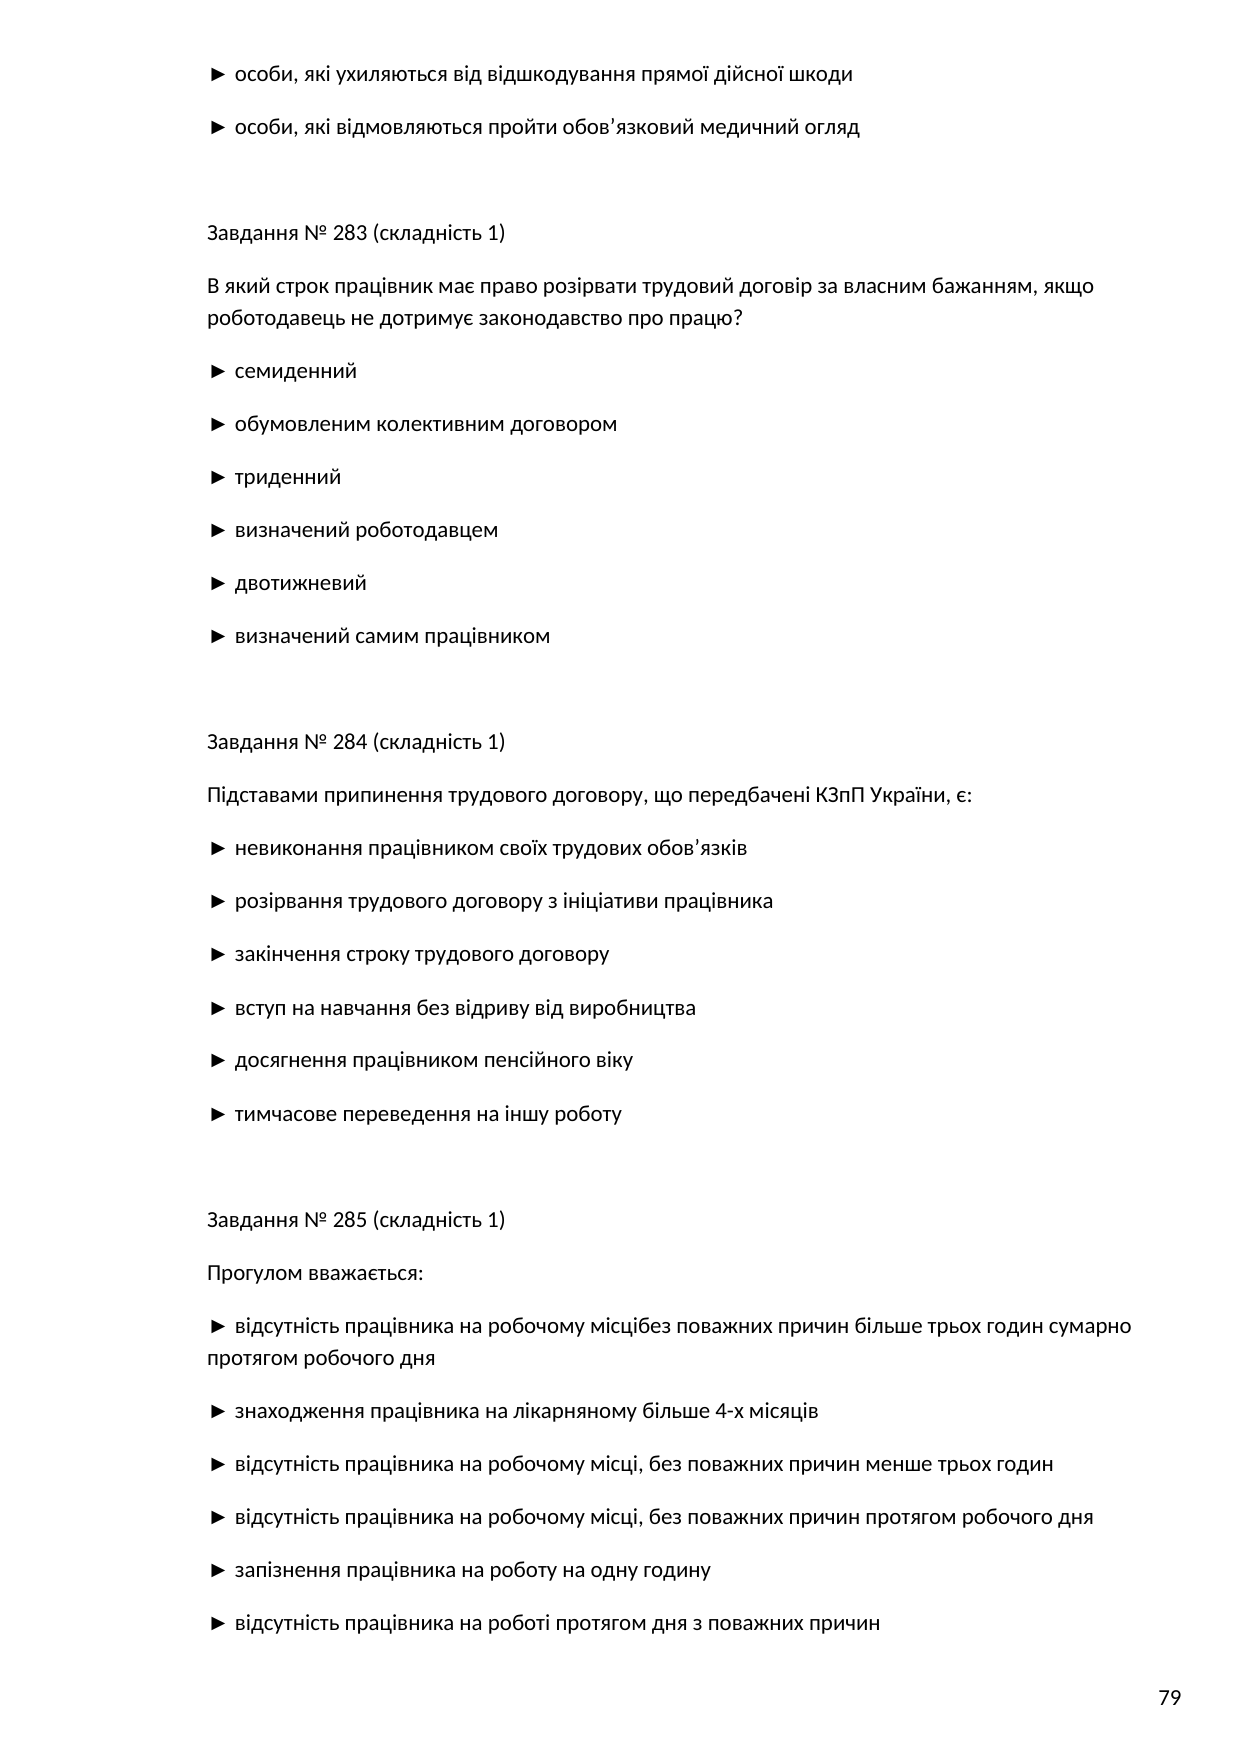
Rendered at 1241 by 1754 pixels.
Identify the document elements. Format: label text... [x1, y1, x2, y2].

text ► вступ на навчання без відриву від виробництва [207, 993, 1181, 1021]
text ► визначений роботодавцем [207, 515, 1181, 543]
text Підставами припинення трудового договору, що передбачені КЗпП України, є: [207, 781, 1181, 808]
text Прогулом вважається: [207, 1258, 1181, 1286]
text ► відсутність працівника на робочому місцібез поважних причин більше трьох годин сумарно протягом робочого дня [207, 1311, 1181, 1371]
text ► запізнення працівника на роботу на одну годину [207, 1555, 1181, 1583]
text Завдання № 284 (складність 1) [207, 727, 1181, 756]
text ► особи, які відмовляються пройти обов’язковий медичний огляд [207, 112, 1181, 140]
text Завдання № 283 (складність 1) [207, 218, 1181, 246]
text ► семиденний [207, 356, 1181, 384]
text ► обумовленим колективним договором [207, 409, 1181, 437]
text ► особи, які ухиляються від відшкодування прямої дійсної шкоди [207, 59, 1181, 87]
text Завдання № 285 (складність 1) [207, 1205, 1181, 1233]
text В який строк працівник має право розірвати трудовий договір за власним бажанням, якщо роботодавець не дотримує законодавство про працю? [207, 271, 1181, 331]
text ► невиконання працівником своїх трудових обов’язків [207, 833, 1181, 862]
text ► досягнення працівником пенсійного віку [207, 1046, 1181, 1074]
text ► триденний [207, 462, 1181, 490]
text ► визначений самим працівником [207, 621, 1181, 649]
text ► відсутність працівника на робочому місці, без поважних причин менше трьох годин [207, 1449, 1181, 1477]
text ► розірвання трудового договору з iнiцiативи працівника [207, 887, 1181, 914]
text ► відсутність працівника на роботі протягом дня з поважних причин [207, 1608, 1181, 1636]
text ► закінчення строку трудового договору [207, 939, 1181, 968]
text ► відсутність працівника на робочому місці, без поважних причин протягом робочого дня [207, 1502, 1181, 1530]
text ► двотижневий [207, 568, 1181, 596]
text ► знаходження працівника на лікарняному більше 4-х місяців [207, 1396, 1181, 1424]
text ► тимчасове переведення на іншу роботу [207, 1099, 1181, 1127]
